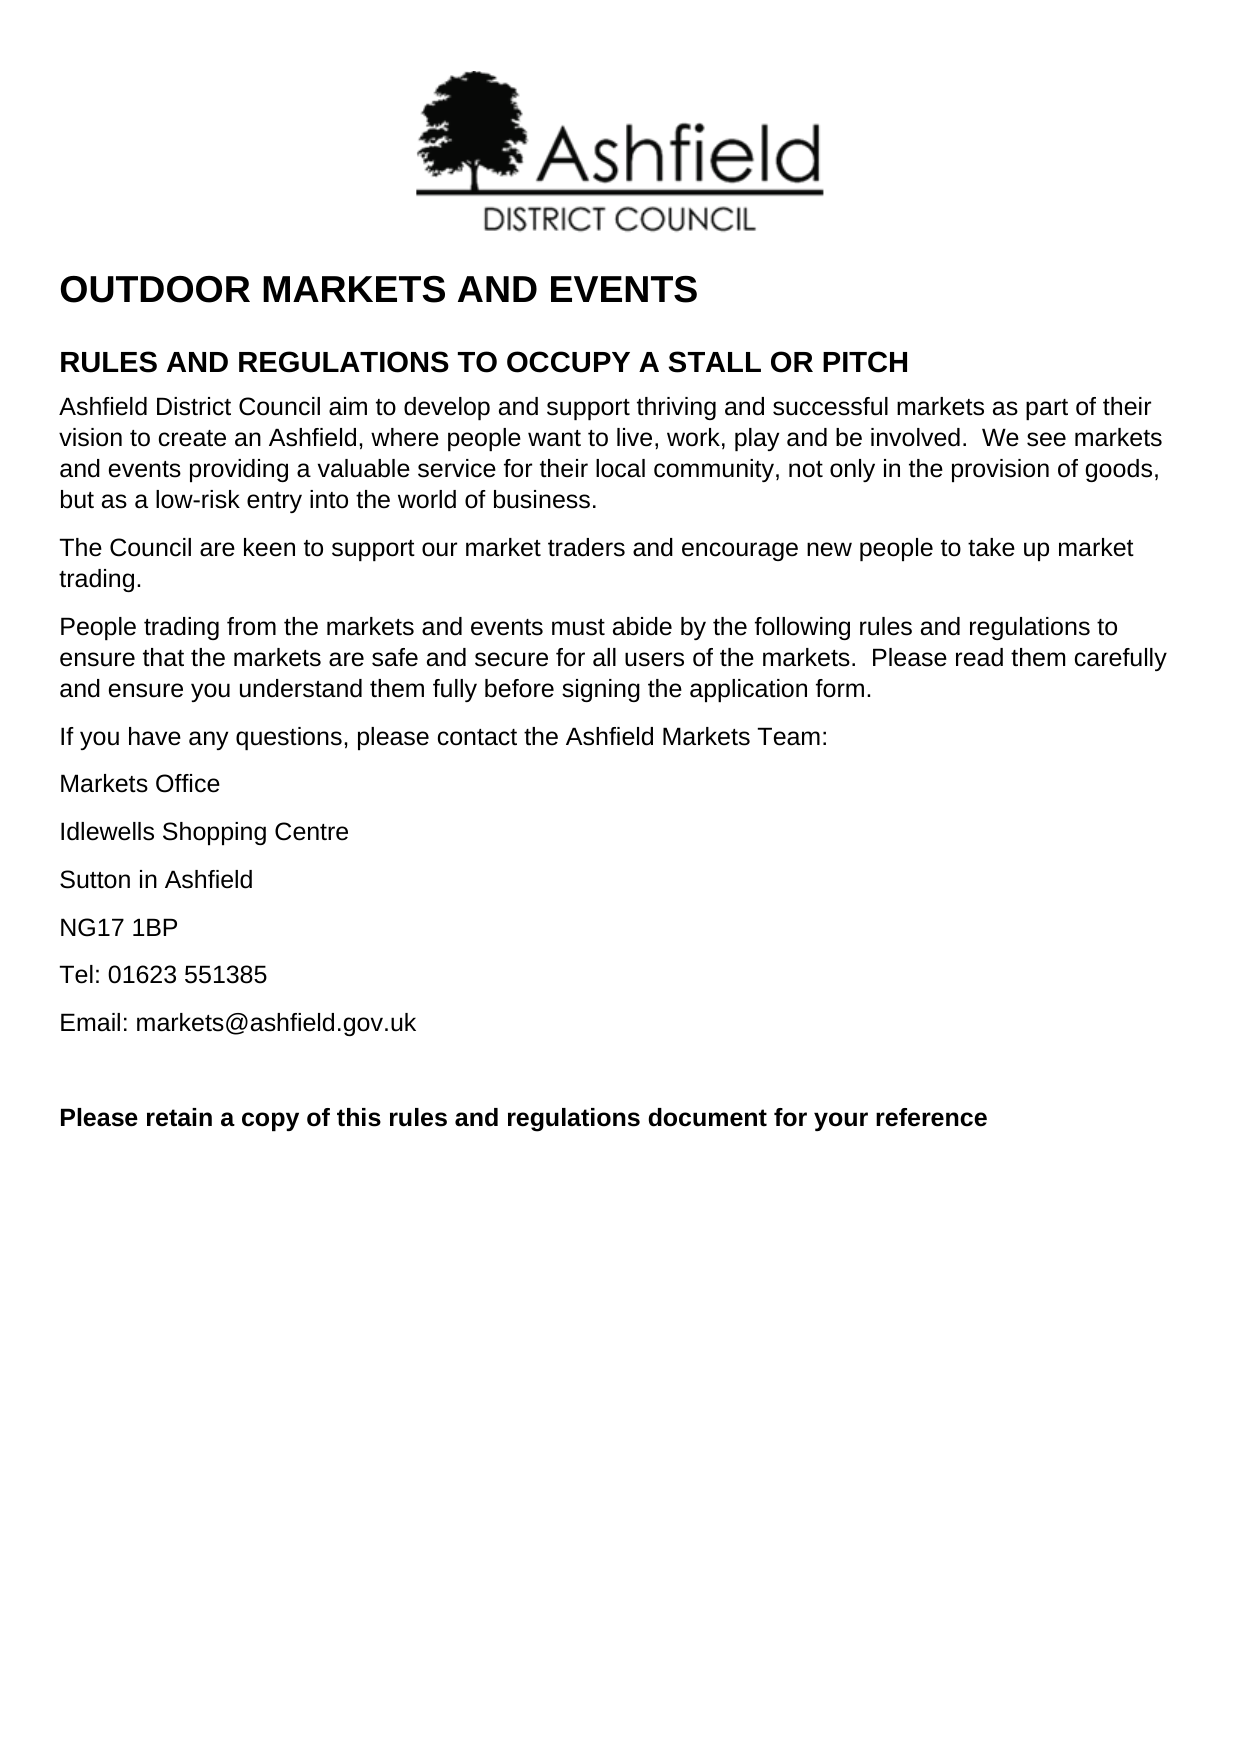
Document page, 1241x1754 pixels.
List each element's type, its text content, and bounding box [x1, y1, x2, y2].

text Ashfield District Council aim to develop and support thriving and successful markets as part of their vision to create an Ashfield, where people want to live, work, play and be involved. We see markets and events providing a valuable service for their local community, not only in the provision of goods, but as a low-risk entry into the world of business. [59, 392, 1181, 514]
text Markets Office [59, 769, 1181, 798]
text If you have any questions, please contact the Ashfield Markets Team: [59, 722, 1181, 750]
picture [416, 71, 824, 240]
text Idlewells Shopping Centre [59, 817, 1181, 846]
text People trading from the markets and events must abide by the following rules and regulations to ensure that the markets are safe and secure for all users of the markets. Please read them carefully and ensure you understand them fully before signing the application form. [59, 612, 1181, 703]
text NG17 1BP [59, 912, 1181, 941]
text Sutton in Ashfield [59, 865, 1181, 893]
text The Council are keen to support our market traders and encourage new people to take up market trading. [59, 533, 1181, 593]
text OUTDOOR MARKETS AND EVENTS [59, 267, 1181, 310]
text Please retain a copy of this rules and regulations document for your reference [59, 1103, 1181, 1132]
text Email: markets@ashfield.gov.uk [59, 1008, 1181, 1037]
text Tel: 01623 551385 [59, 960, 1181, 989]
text RuleS and regulations to occupy a stall or pitch [59, 344, 1181, 378]
